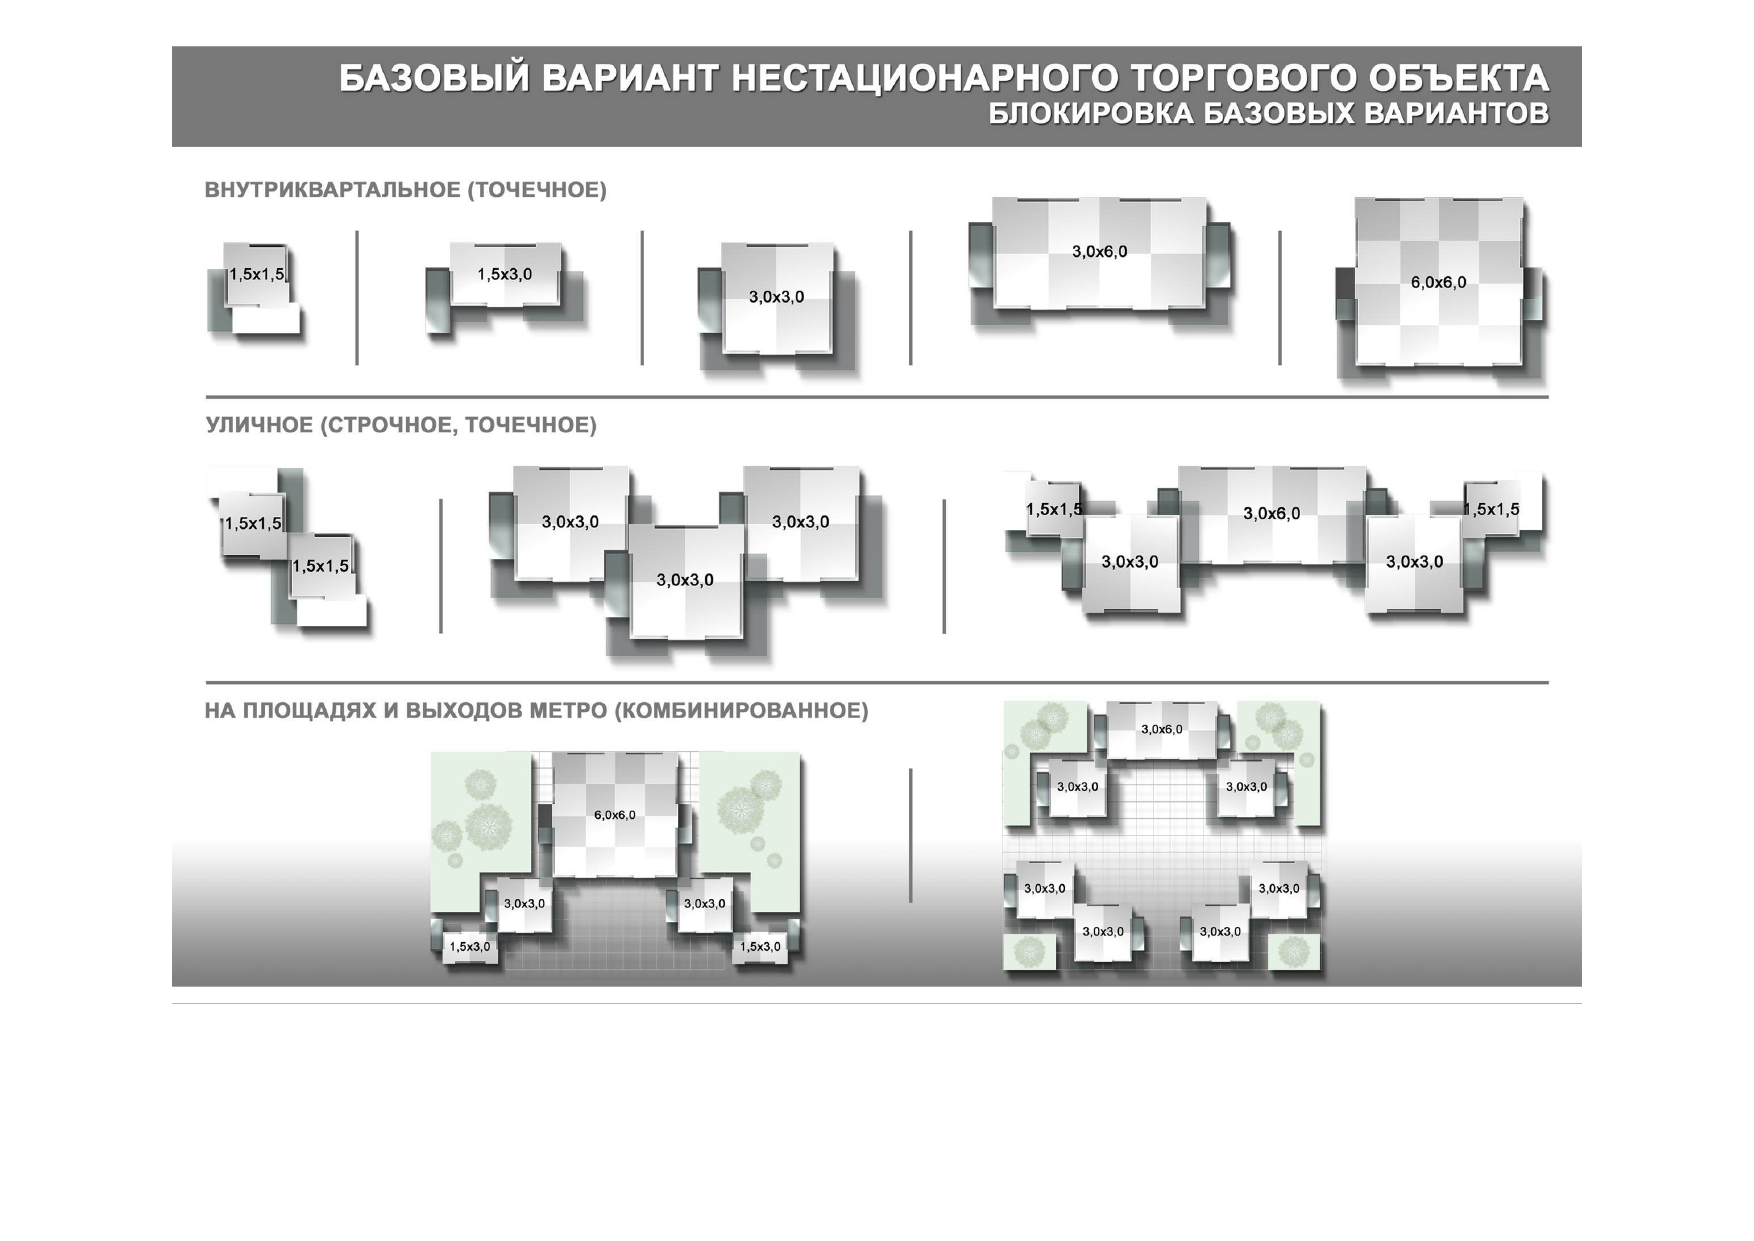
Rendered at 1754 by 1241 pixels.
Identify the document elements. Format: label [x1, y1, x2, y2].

picture [172, 29, 1582, 1004]
